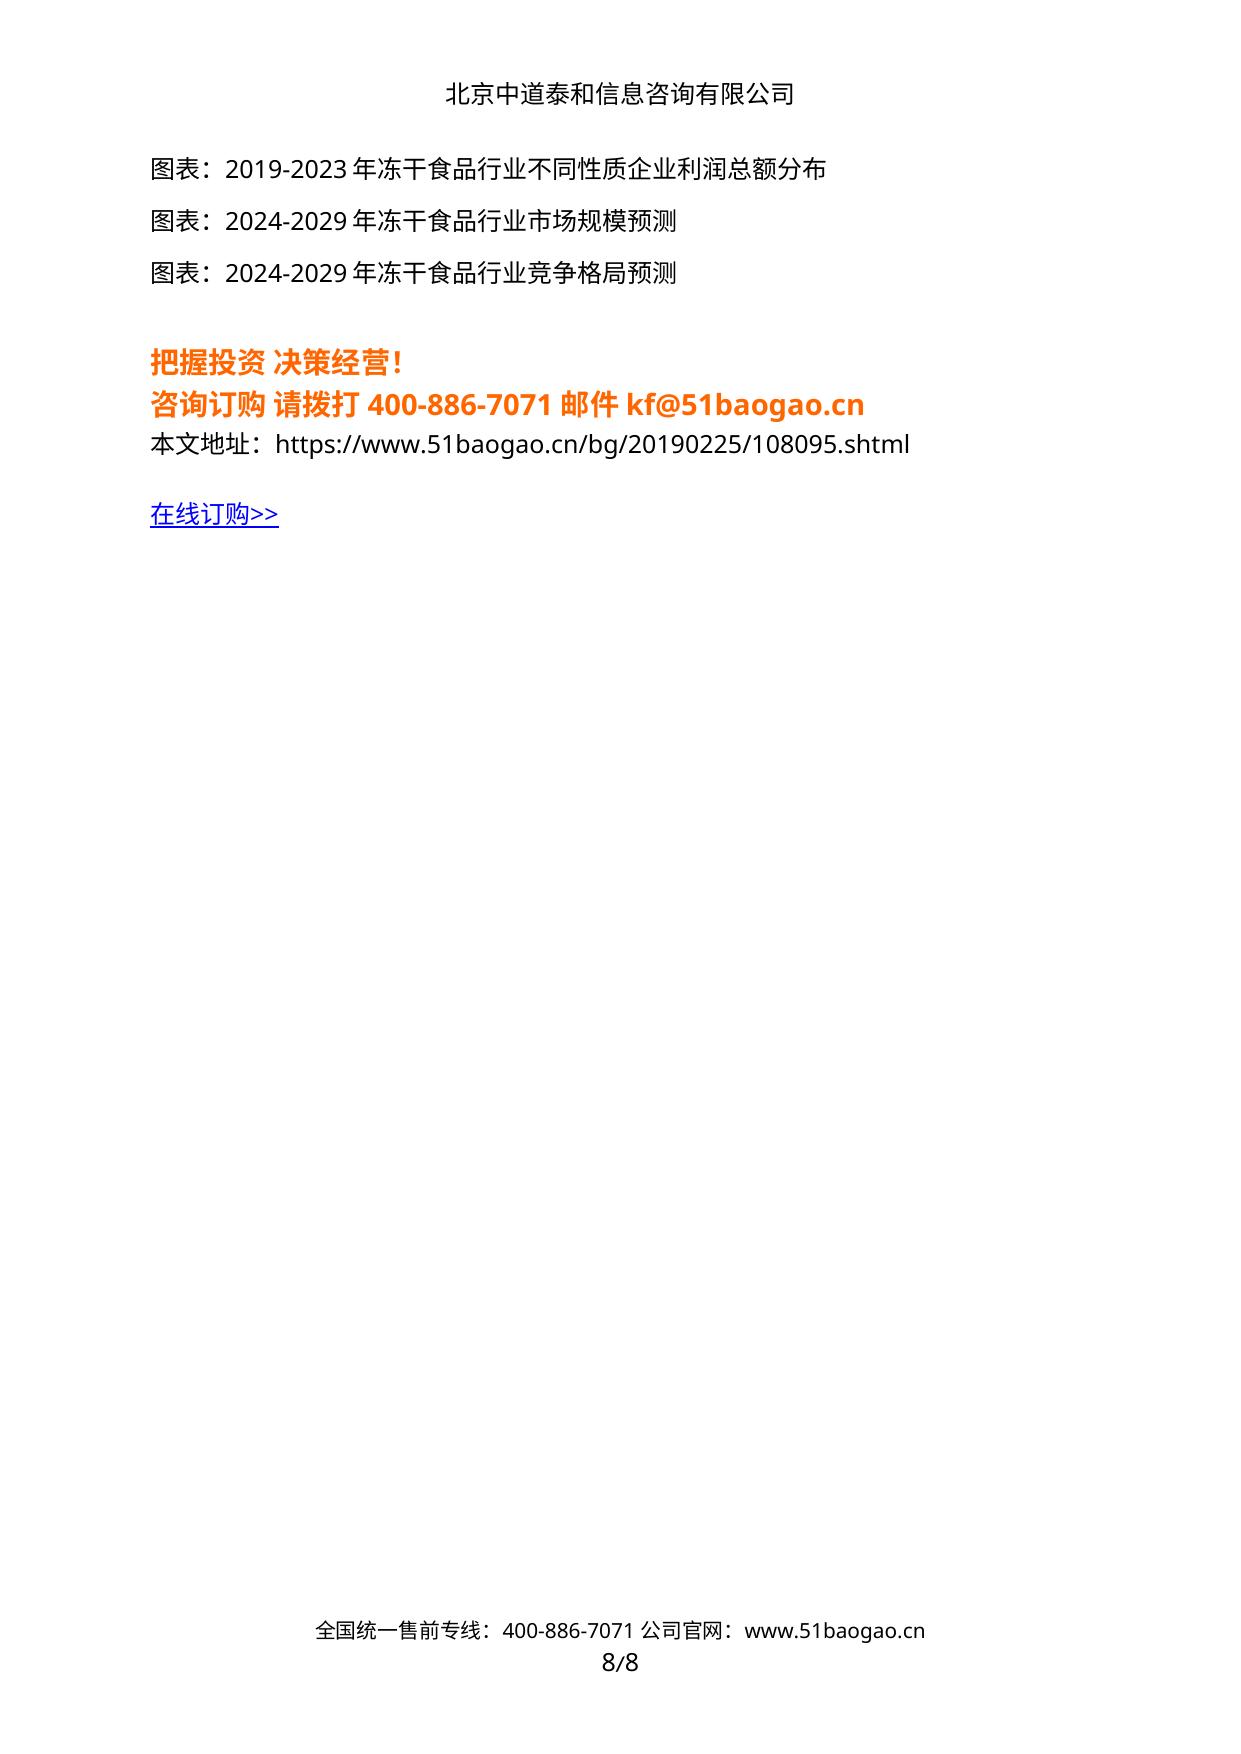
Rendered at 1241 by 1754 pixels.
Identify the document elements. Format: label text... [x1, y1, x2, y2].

text 在线订购>> [150, 461, 1090, 531]
text 图表：2024-2029年冻干食品行业竞争格局预测 [150, 254, 1090, 290]
text 图表：2024-2029年冻干食品行业市场规模预测 [150, 202, 1090, 238]
text 图表：2019-2023年冻干食品行业不同性质企业利润总额分布 [150, 150, 1090, 186]
text 把握投资 决策经营！咨询订购 请拨打 400-886-7071 邮件 kf@51baogao.cn本文地址：https://www.51baogao.cn/bg/20190225/108095.shtml [150, 306, 1090, 461]
